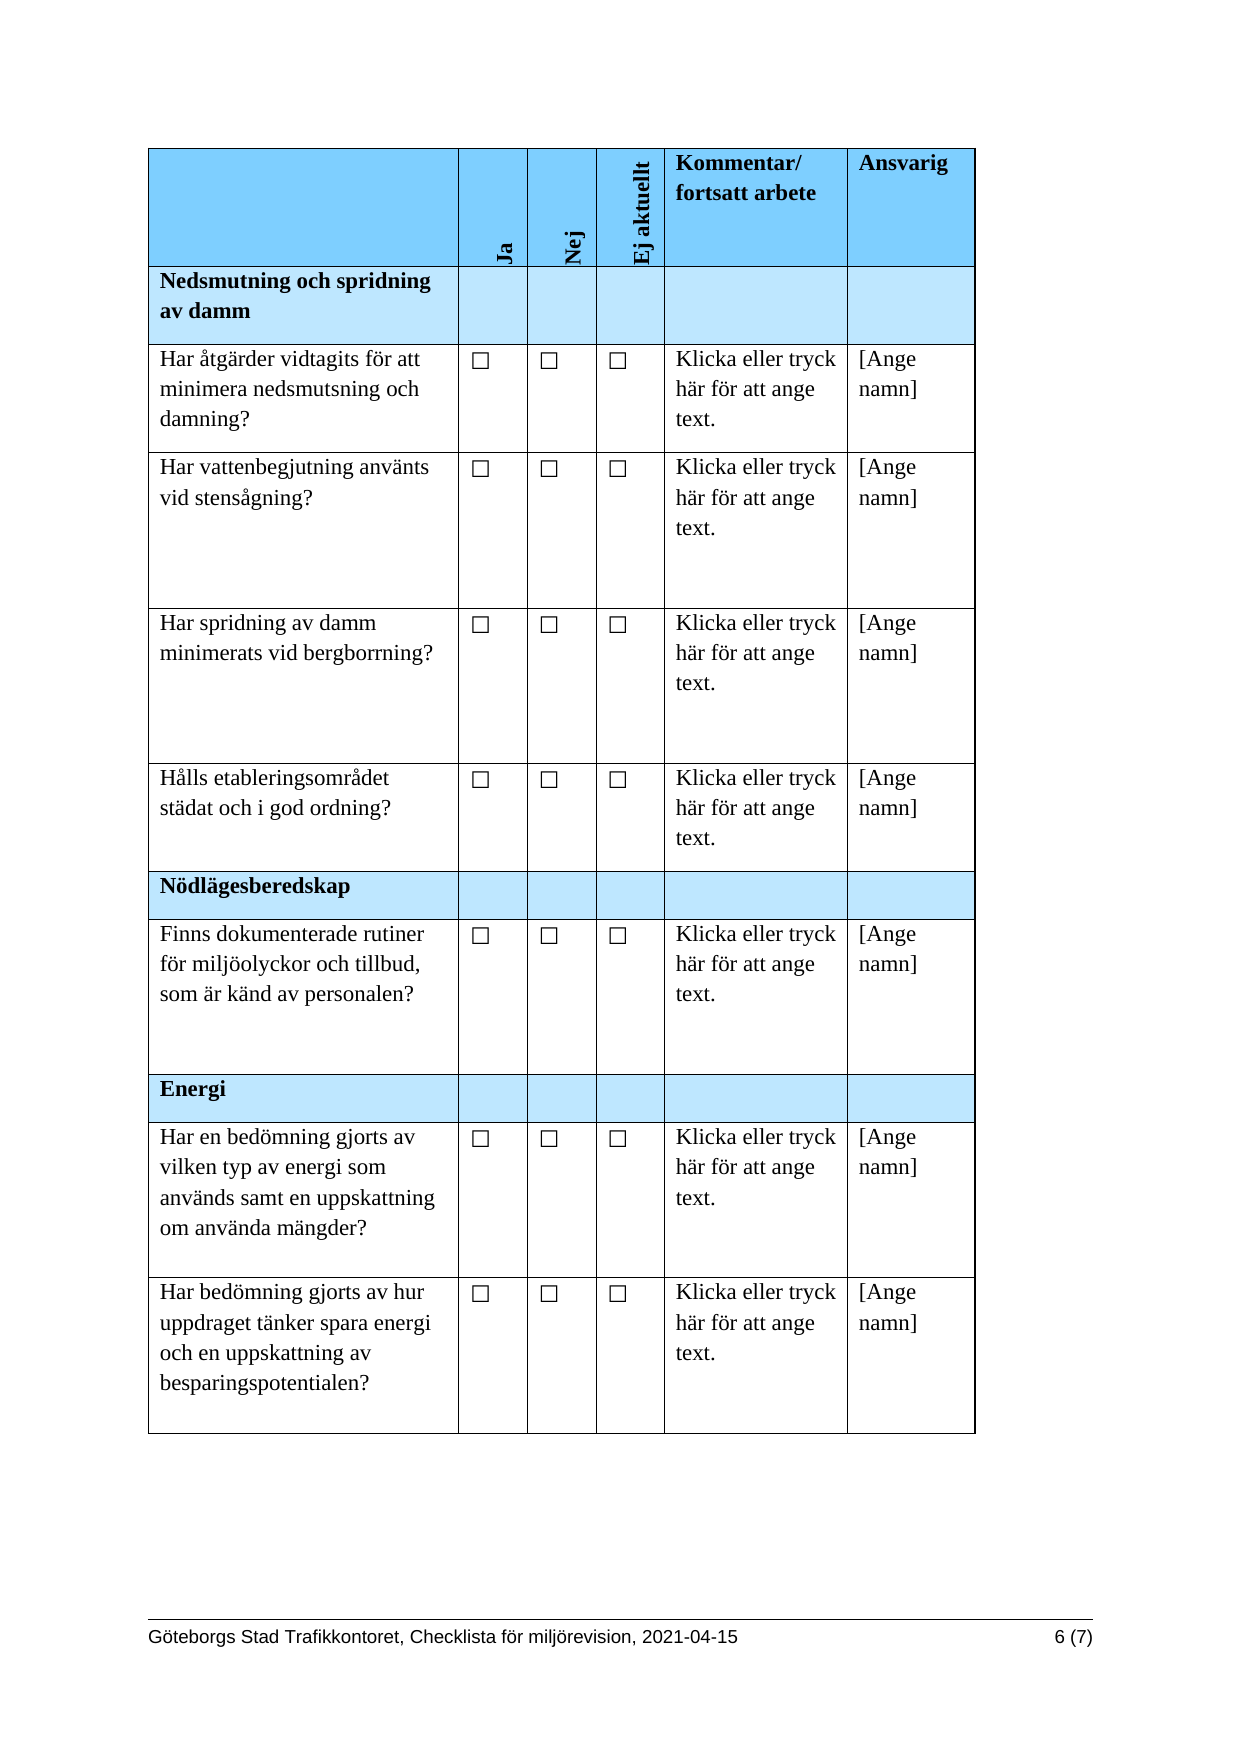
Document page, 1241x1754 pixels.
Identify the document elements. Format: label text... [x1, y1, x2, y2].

table_cell [665, 1278, 847, 1432]
table_cell Nedsmutning och spridning av damm [149, 267, 458, 344]
table_cell Har bedömning gjorts av hur uppdraget tänker spara energi och en uppskattning av besparingspotentialen? [149, 1278, 458, 1432]
table_header Nej [528, 149, 596, 266]
table_cell [665, 453, 847, 607]
table_cell Hålls etableringsområdet städat och i god ordning? [149, 764, 458, 871]
table_cell [528, 1075, 596, 1122]
table_cell Nödlägesberedskap [149, 872, 458, 919]
table_cell Har åtgärder vidtagits för att minimera nedsmutsning och damning? [149, 345, 458, 452]
table_header Kommentar/ fortsatt arbete [665, 149, 847, 266]
table_cell Finns dokumenterade rutiner för miljöolyckor och tillbud, som är känd av personalen? [149, 920, 458, 1074]
table_cell [597, 267, 664, 344]
table_cell [665, 345, 847, 452]
table_header [149, 149, 458, 266]
table_cell [665, 764, 847, 871]
table_header Ej aktuellt [597, 149, 664, 266]
table_cell [597, 1075, 664, 1122]
table_cell [665, 1075, 847, 1122]
table_cell [848, 267, 974, 344]
table_cell Har spridning av damm minimerats vid bergborrning? [149, 609, 458, 763]
table_cell [597, 872, 664, 919]
table_cell [848, 872, 974, 919]
table_cell [848, 1075, 974, 1122]
table_cell [459, 872, 527, 919]
table_cell [665, 267, 847, 344]
table_cell [665, 872, 847, 919]
table_cell [528, 267, 596, 344]
table_cell [459, 1075, 527, 1122]
table_cell [665, 1123, 847, 1277]
table_cell [665, 609, 847, 763]
table_header Ansvarig [848, 149, 974, 266]
table_cell [665, 920, 847, 1074]
table_cell Energi [149, 1075, 458, 1122]
table_header Ja [459, 149, 527, 266]
table_cell [528, 872, 596, 919]
table_cell Har vattenbegjutning använts vid stensågning? [149, 453, 458, 607]
table_cell Har en bedömning gjorts av vilken typ av energi som används samt en uppskattning om använda mängder? [149, 1123, 458, 1277]
table_cell [459, 267, 527, 344]
